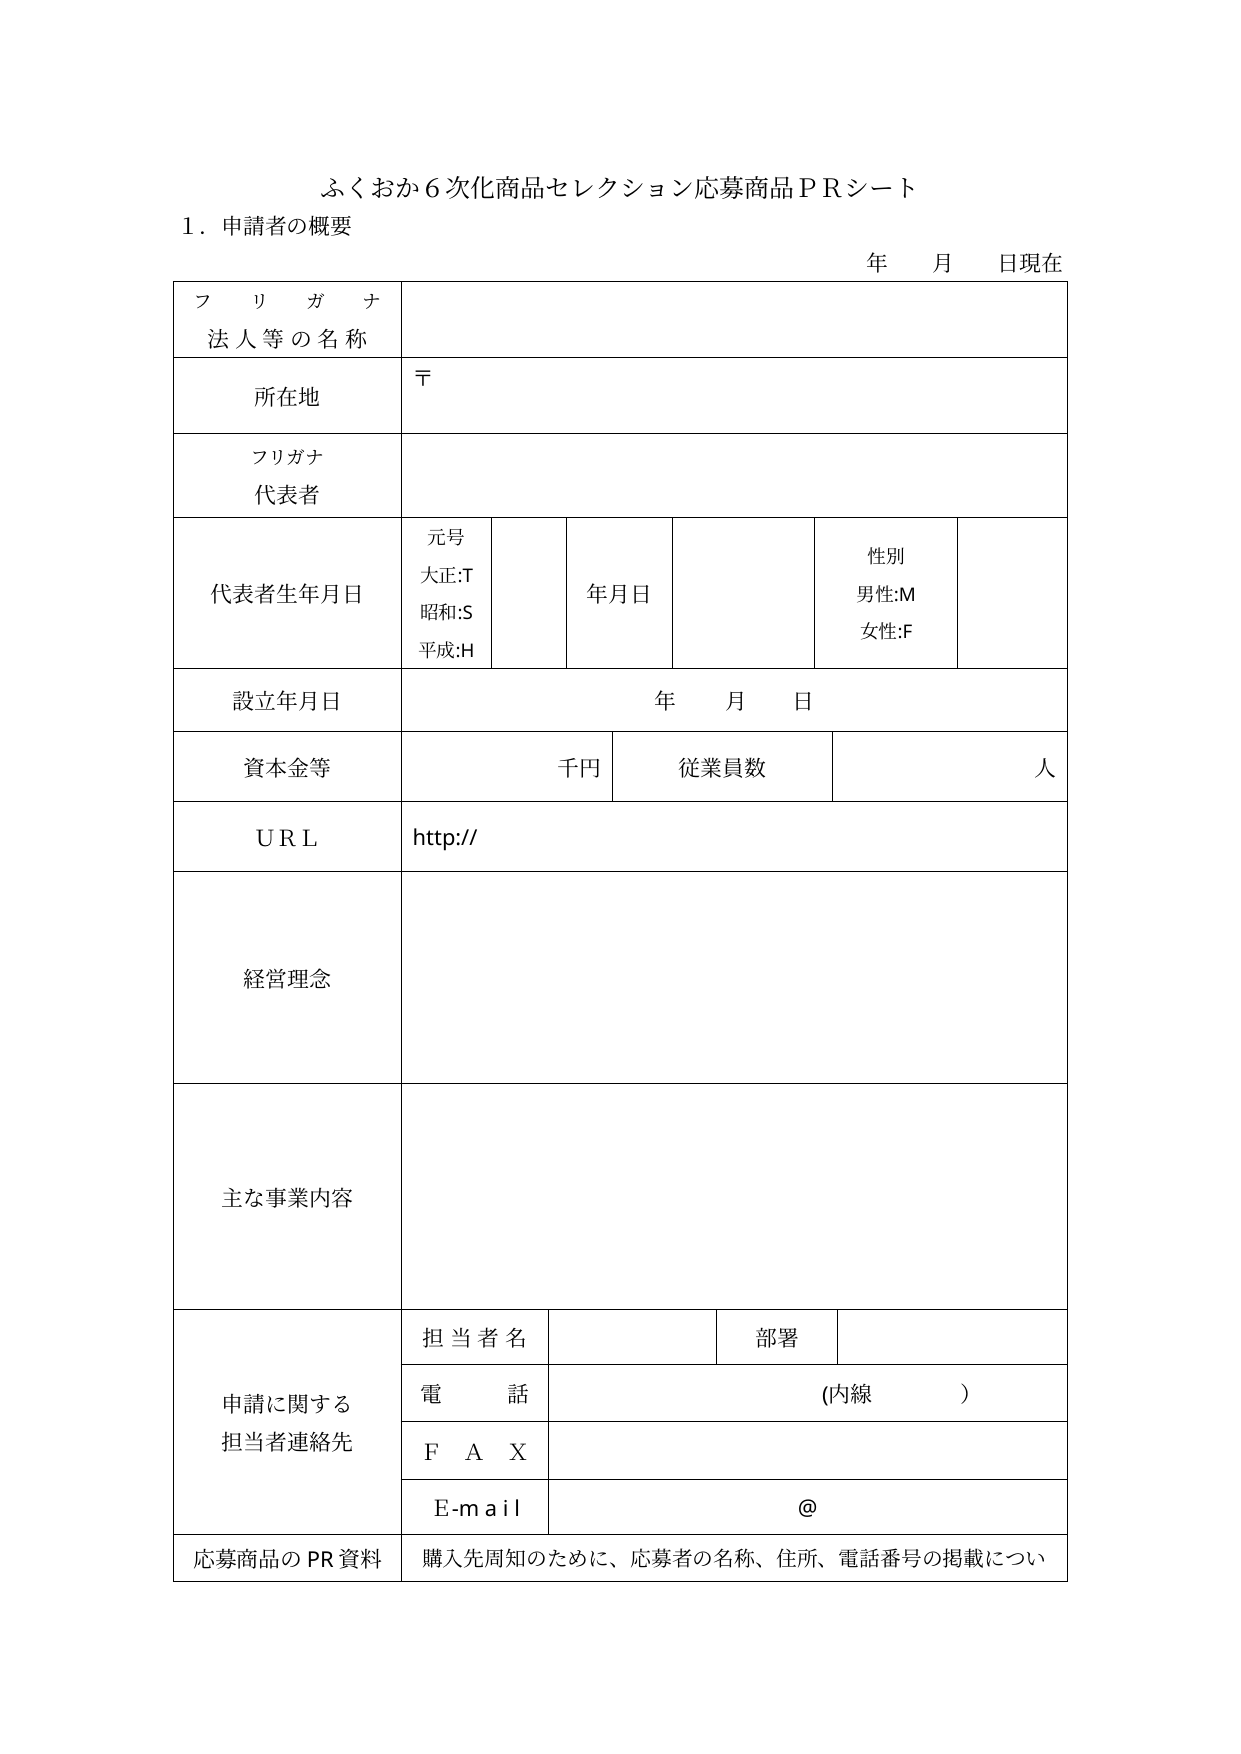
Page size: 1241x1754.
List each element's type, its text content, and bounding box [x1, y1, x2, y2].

table_cell Ｆ Ａ Ｘ [402, 1422, 548, 1479]
table_cell [402, 434, 1067, 517]
table_cell [492, 518, 566, 668]
table_cell [838, 1310, 1067, 1364]
table_cell 部署 [717, 1310, 837, 1364]
table_cell 所在地 [174, 358, 401, 433]
table_cell 性別 男性:M 女性:F [815, 518, 957, 668]
table_cell 経営理念 [174, 872, 401, 1083]
table_header フ リ ガ ナ 法 人 等 の 名 称 [174, 282, 401, 357]
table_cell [402, 1535, 1067, 1581]
table_cell 申請に関する 担当者連絡先 [174, 1310, 401, 1534]
table_cell @ [549, 1480, 1067, 1534]
table_cell [673, 518, 814, 668]
table_cell [958, 518, 1067, 668]
table_cell http:// [402, 802, 1067, 871]
table_cell (内線 ） [549, 1365, 1067, 1421]
table_cell 電 話 [402, 1365, 548, 1421]
table_cell [549, 1310, 716, 1364]
table_cell ＵＲＬ [174, 802, 401, 871]
table_cell 〒 [402, 358, 1067, 433]
table_cell 元号 大正:T 昭和:S 平成:H [402, 518, 491, 668]
table_cell 年月日 [567, 518, 672, 668]
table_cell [174, 1535, 401, 1581]
table_header [402, 282, 1067, 357]
table_cell Ｅ-m a i l [402, 1480, 548, 1534]
text 年 月 日現在 [177, 243, 1063, 281]
table_cell 千円 [402, 732, 612, 801]
text １．申請者の概要 [177, 206, 1063, 243]
table_cell 担 当 者 名 [402, 1310, 548, 1364]
table_cell 従業員数 [613, 732, 832, 801]
text ふくおか６次化商品セレクション応募商品ＰＲシート [177, 168, 1063, 206]
table_cell 人 [833, 732, 1067, 801]
table_cell 年 月 日 [402, 669, 1067, 731]
table_cell [402, 1084, 1067, 1309]
table_cell 代表者生年月日 [174, 518, 401, 668]
table_cell [549, 1422, 1067, 1479]
table_cell 設立年月日 [174, 669, 401, 731]
table_cell フリガナ 代表者 [174, 434, 401, 517]
table_cell [402, 872, 1067, 1083]
table_cell 主な事業内容 [174, 1084, 401, 1309]
table_cell 資本金等 [174, 732, 401, 801]
